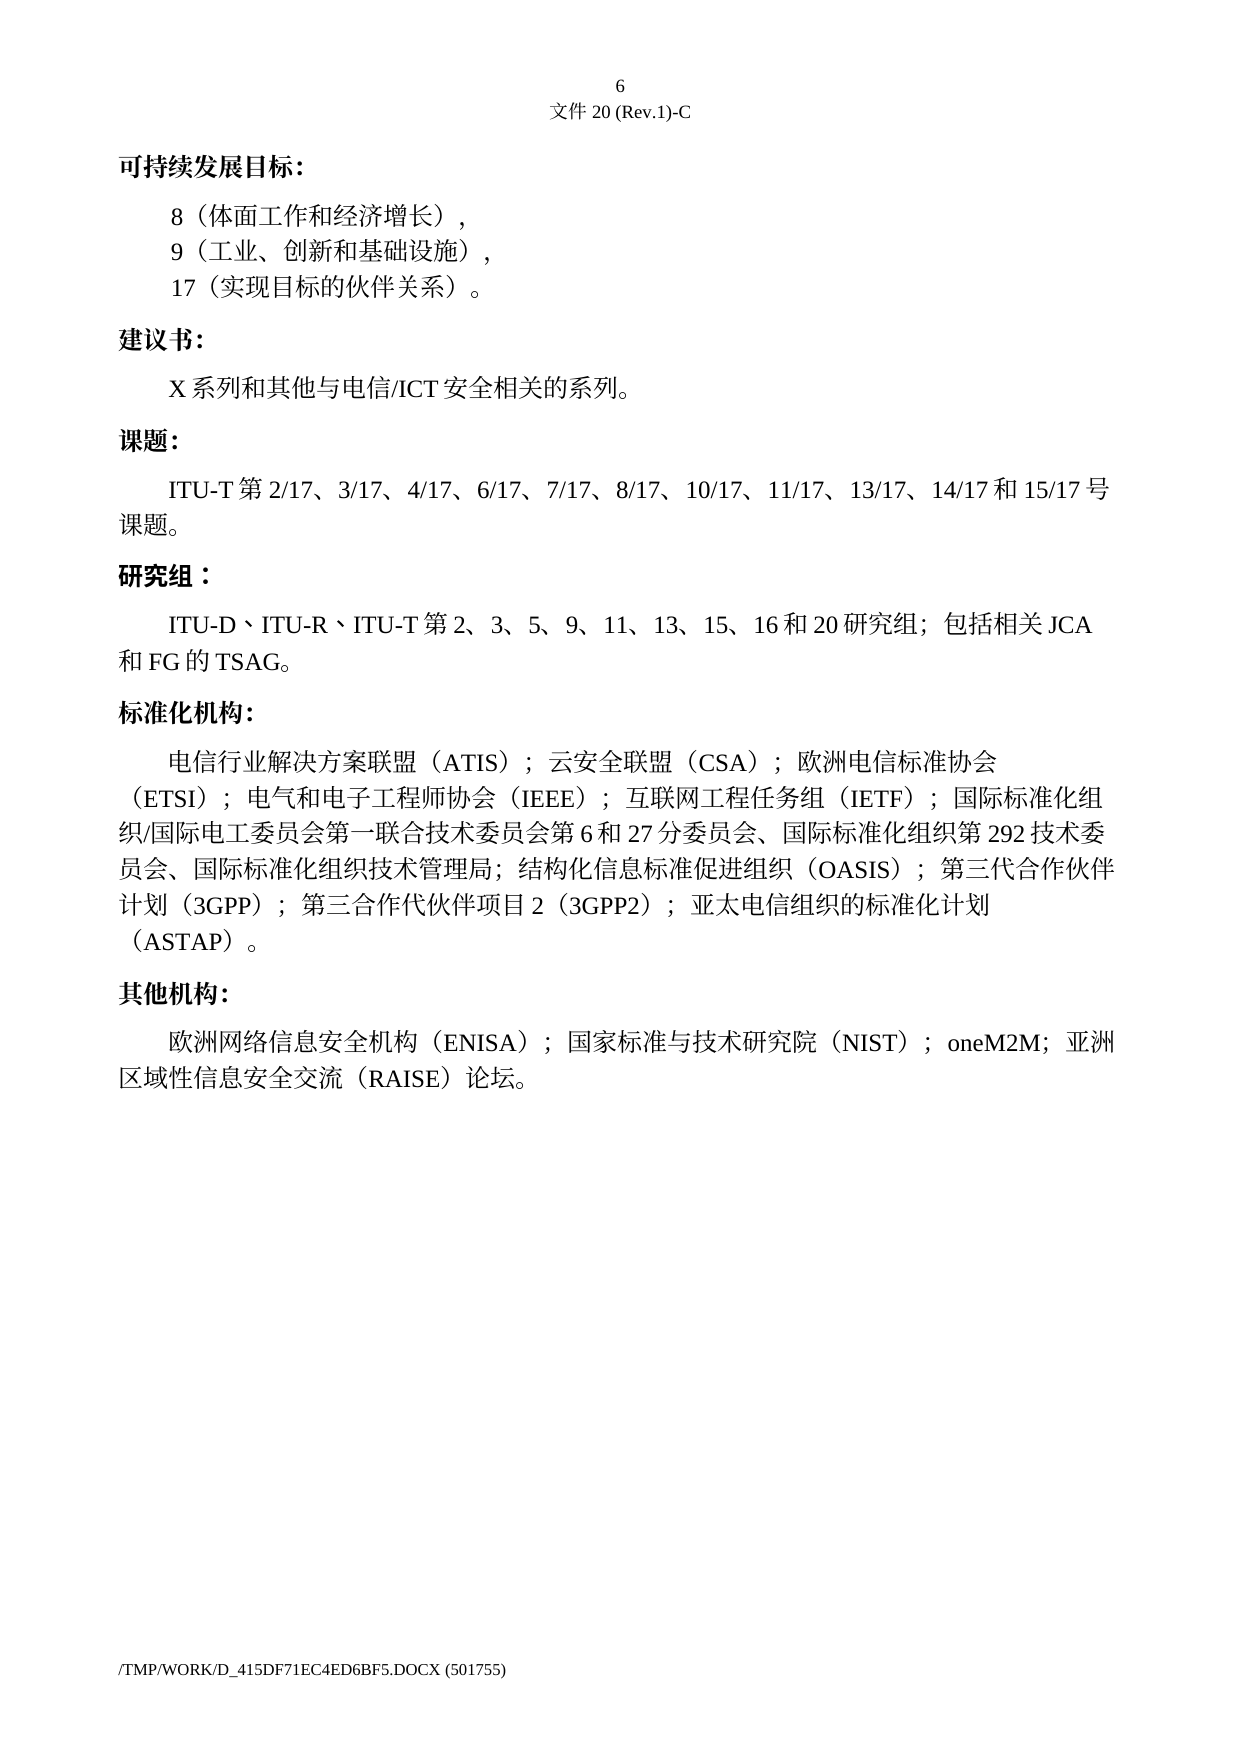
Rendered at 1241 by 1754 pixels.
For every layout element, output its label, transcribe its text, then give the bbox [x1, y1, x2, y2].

subtitle 标准化机构： [118, 694, 1122, 730]
text 电信行业解决方案联盟（ATIS）；云安全联盟（CSA）；欧洲电信标准协会（ETSI）；电气和电子工程师协会（IEEE）；互联网工程任务组（IETF）；国际标准化组织/国际电工委员会第一联合技术委员会第6和27分委员会、国际标准化组织第292技术委员会、国际标准化组织技术管理局；结构化信息标准促进组织（OASIS）；第三代合作伙伴计划（3GPP）；第三合作代伙伴项目2（3GPP2）；亚太电信组织的标准化计划（ASTAP）。 [118, 742, 1122, 958]
subtitle 建议书： [118, 321, 1122, 357]
text 8（体面工作和经济增长）， 9（工业、创新和基础设施）， 17（实现目标的伙伴关系）。 [171, 196, 1122, 304]
subtitle 课题： [118, 422, 1122, 458]
subtitle 研究组： [118, 559, 1122, 593]
text ITU-T第2/17、3/17、4/17、6/17、7/17、8/17、10/17、11/17、13/17、14/17和15/17号课题。 [118, 470, 1122, 542]
text ITU-D、ITU-R、ITU-T第2、3、5、9、11、13、15、16和20研究组；包括相关JCA和FG的TSAG。 [118, 605, 1122, 677]
text X系列和其他与电信/ICT安全相关的系列。 [118, 369, 1122, 405]
text 欧洲网络信息安全机构（ENISA）；国家标准与技术研究院（NIST）；oneM2M；亚洲区域性信息安全交流（RAISE）论坛。 [118, 1023, 1122, 1095]
subtitle 其他机构： [118, 974, 1122, 1011]
subtitle 可持续发展目标： [118, 148, 1122, 184]
